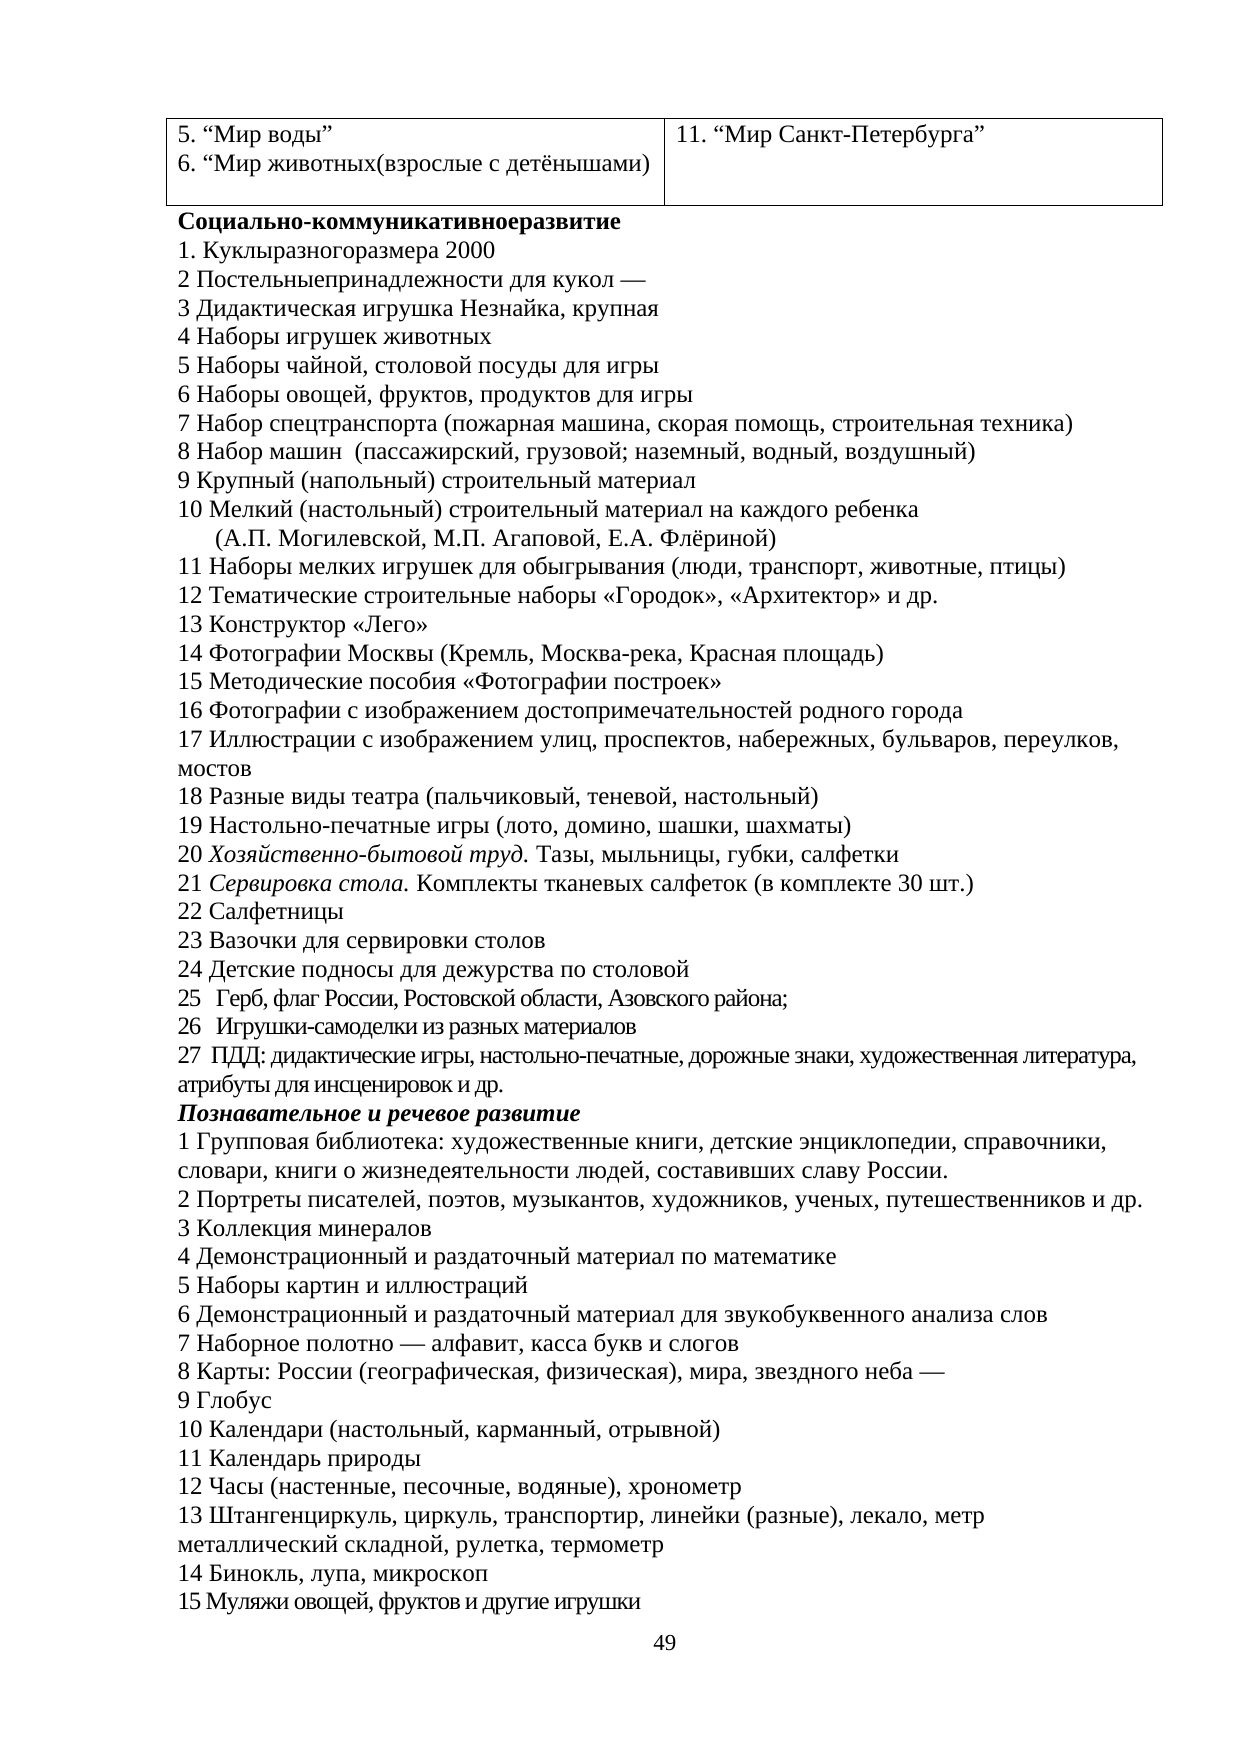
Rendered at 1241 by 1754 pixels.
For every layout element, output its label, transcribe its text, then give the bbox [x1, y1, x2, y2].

text 11 Наборы мелких игрушек для обыгрывания (люди, транспорт, животные, птицы) [177, 551, 1152, 580]
text 17 Иллюстрации с изображением улиц, проспектов, набережных, бульваров, переулков, мостов [177, 724, 1152, 781]
text 7 Набор спецтранспорта (пожарная машина, скорая помощь, строительная техника) [177, 408, 1152, 436]
text 4 Демонстрационный и раздаточный материал по математике [177, 1241, 1152, 1270]
text 8 Карты: России (географическая, физическая), мира, звездного неба — [177, 1356, 1152, 1385]
text 6 Демонстрационный и раздаточный материал для звукобуквенного анализа слов [177, 1299, 1152, 1328]
text 11 Календарь природы [177, 1443, 1152, 1471]
text 14 Фотографии Москвы (Кремль, Москва-река, Красная площадь) [177, 638, 1152, 666]
text 15 Муляжи овощей, фруктов и другие игрушки [177, 1586, 1152, 1615]
text 19 Настольно-печатные игры (лото, домино, шашки, шахматы) [177, 810, 1152, 839]
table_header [665, 119, 1162, 205]
text 10 Календари (настольный, карманный, отрывной) [177, 1414, 1152, 1443]
text 18 Разные виды театра (пальчиковый, теневой, настольный) [177, 781, 1152, 810]
text 1 Групповая библиотека: художественные книги, детские энциклопедии, справочники, словари, книги о жизнедеятельности людей, составивших славу России. [177, 1126, 1152, 1184]
text 25 Герб, флаг России, Ростовской области, Азовского района; [177, 983, 1152, 1011]
text 12 Тематические строительные наборы «Городок», «Архитектор» и др. [177, 580, 1152, 609]
text 5 Наборы чайной, столовой посуды для игры [177, 350, 1152, 379]
text 9 Крупный (напольный) строительный материал [177, 465, 1152, 494]
text 1. Куклыразногоразмера 2000 [177, 235, 1152, 264]
text Познавательное и речевое развитие [177, 1098, 1152, 1126]
text 5 Наборы картин и иллюстраций [177, 1270, 1152, 1299]
text 7 Наборное полотно — алфавит, касса букв и слогов [177, 1328, 1152, 1356]
text 8 Набор машин (пассажирский, грузовой; наземный, водный, воздушный) [177, 436, 1152, 465]
text 20 Хозяйственно-бытовой труд. Тазы, мыльницы, губки, салфетки [177, 839, 1152, 868]
text 12 Часы (настенные, песочные, водяные), хронометр [177, 1471, 1152, 1500]
text Социально-коммуникативноеразвитие [177, 206, 1152, 235]
text 4 Наборы игрушек животных [177, 321, 1152, 350]
text 21 Сервировка стола. Комплекты тканевых салфеток (в комплекте 30 шт.) [177, 868, 1152, 896]
text 26 Игрушки-самоделки из разных материалов [177, 1011, 1152, 1040]
text 10 Мелкий (настольный) строительный материал на каждого ребенка [177, 494, 1152, 523]
text 15 Методические пособия «Фотографии построек» [177, 666, 1152, 695]
text 14 Бинокль, лупа, микроскоп [177, 1558, 1152, 1586]
text 22 Салфетницы [177, 896, 1152, 925]
text (А.П. Могилевской, М.П. Агаповой, Е.А. Флёриной) [177, 523, 1152, 551]
text 13 Штангенциркуль, циркуль, транспортир, линейки (разные), лекало, метр металлический складной, рулетка, термометр [177, 1500, 1152, 1558]
text 13 Конструктор «Лего» [177, 609, 1152, 638]
text 2 Портреты писателей, поэтов, музыкантов, художников, ученых, путешественников и др. [177, 1184, 1152, 1213]
text 6 Наборы овощей, фруктов, продуктов для игры [177, 379, 1152, 408]
text 24 Детские подносы для дежурства по столовой [177, 954, 1152, 983]
text 2 Постельныепринадлежности для кукол — [177, 264, 1152, 293]
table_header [167, 119, 664, 205]
text 3 Коллекция минералов [177, 1213, 1152, 1241]
text 9 Глобус [177, 1385, 1152, 1414]
text 27 ПДД: дидактические игры, настольно-печатные, дорожные знаки, художественная литература, атрибуты для инсценировок и др. [177, 1040, 1152, 1098]
text 23 Вазочки для сервировки столов [177, 925, 1152, 954]
text 3 Дидактическая игрушка Незнайка, крупная [177, 293, 1152, 321]
text 16 Фотографии с изображением достопримечательностей родного города [177, 695, 1152, 724]
